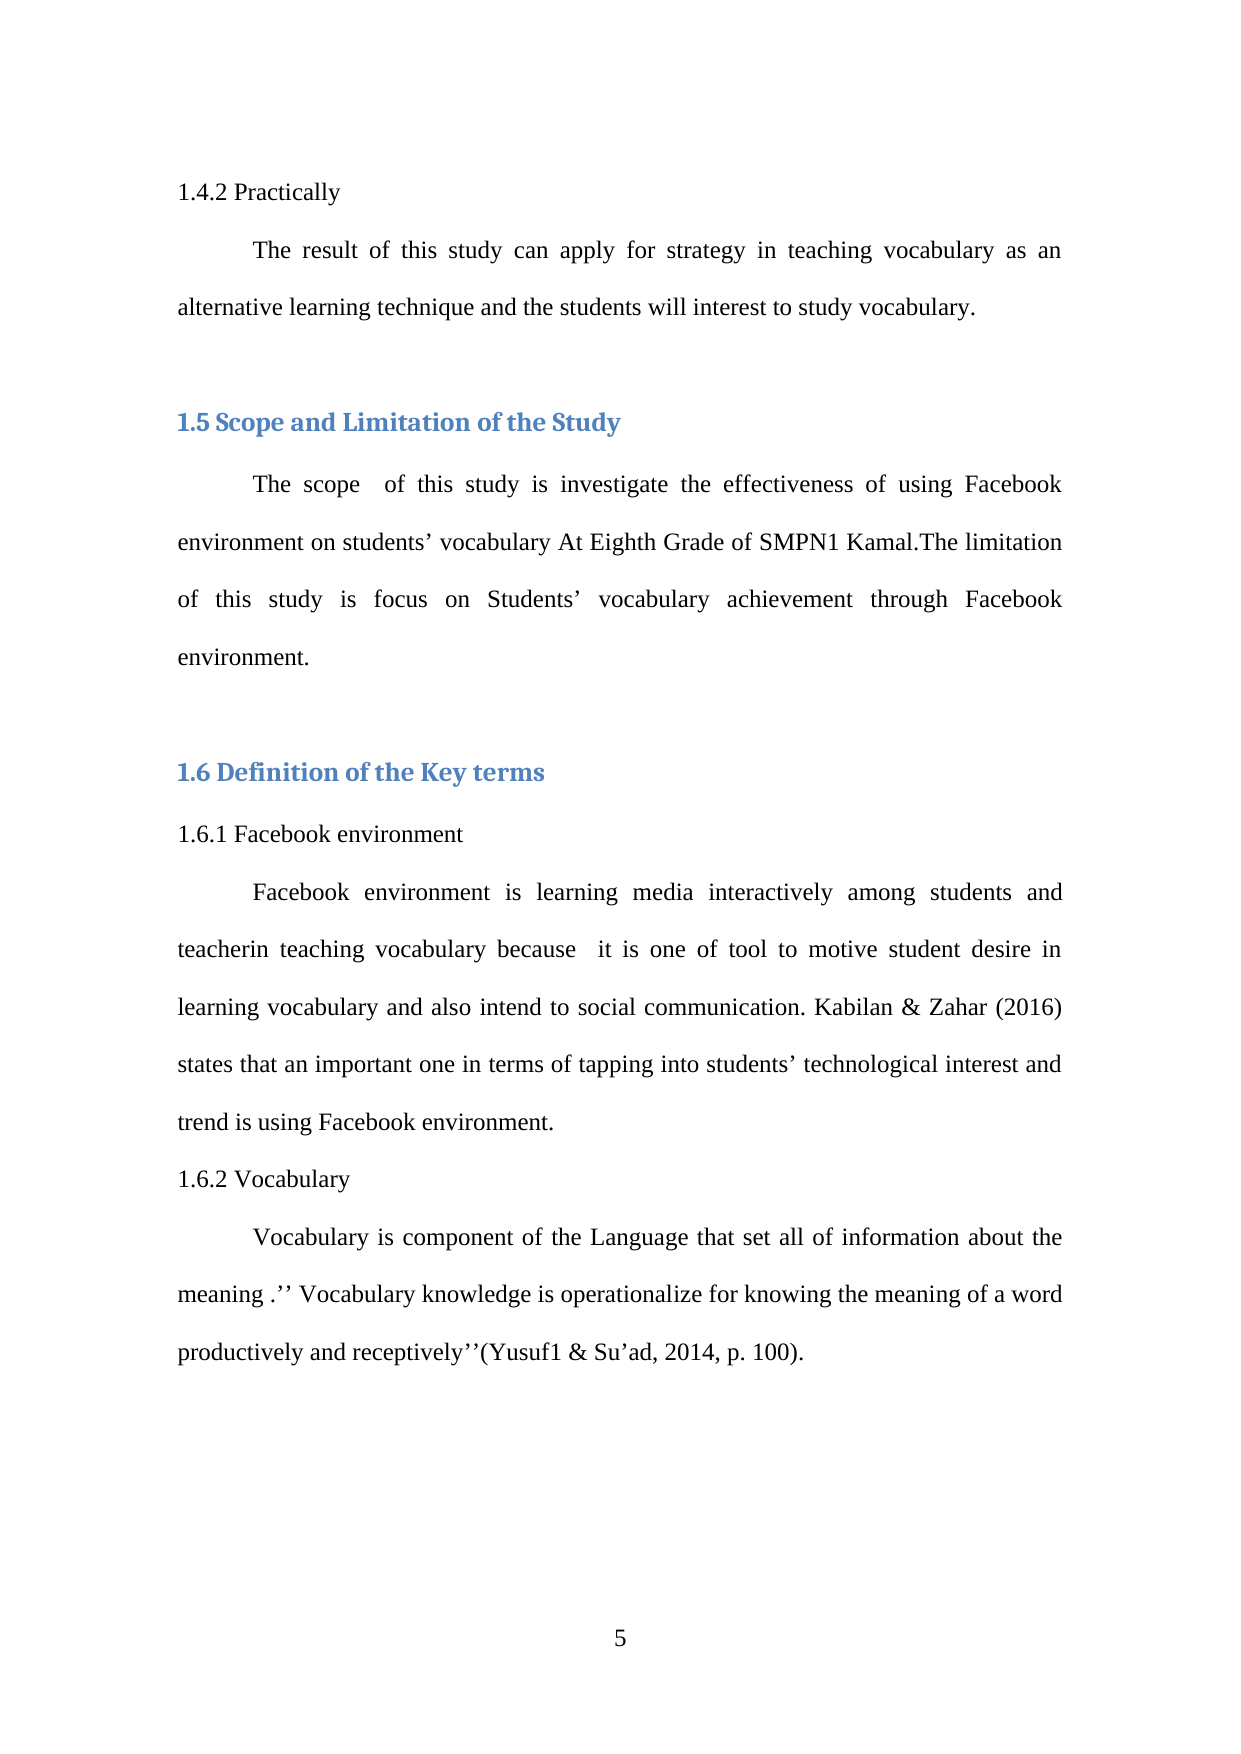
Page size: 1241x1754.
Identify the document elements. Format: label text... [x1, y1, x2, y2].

text Vocabulary is component of the Language that set all of information about the meaning .’’ Vocabulary knowledge is operationalize for knowing the meaning of a word productively and receptively’’(Yusuf1 & Su’ad, 2014, p. 100). [177, 1222, 1063, 1366]
text 1.4.2 Practically [177, 177, 1063, 206]
text 1.6.2 Vocabulary [177, 1164, 1063, 1193]
subtitle 1.6 Definition of the Key terms [177, 757, 1063, 788]
text Facebook environment is learning media interactively among students and teacherin teaching vocabulary because it is one of tool to motive student desire in learning vocabulary and also intend to social communication. Kabilan & Zahar (2016) states that an important one in terms of tapping into students’ technological interest and trend is using Facebook environment. [177, 877, 1063, 1136]
text The result of this study can apply for strategy in teaching vocabulary as an alternative learning technique and the students will interest to study vocabulary. [177, 235, 1063, 321]
subtitle 1.5 Scope and Limitation of the Study [177, 407, 1063, 438]
text 1.6.1 Facebook environment [177, 819, 1063, 848]
list The scope of this study is investigate the effectiveness of using Facebook environment on students’ vocabulary At Eighth Grade of SMPN1 Kamal.The limitation of this study is focus on Students’ vocabulary achievement through Facebook environment. [177, 469, 1063, 671]
